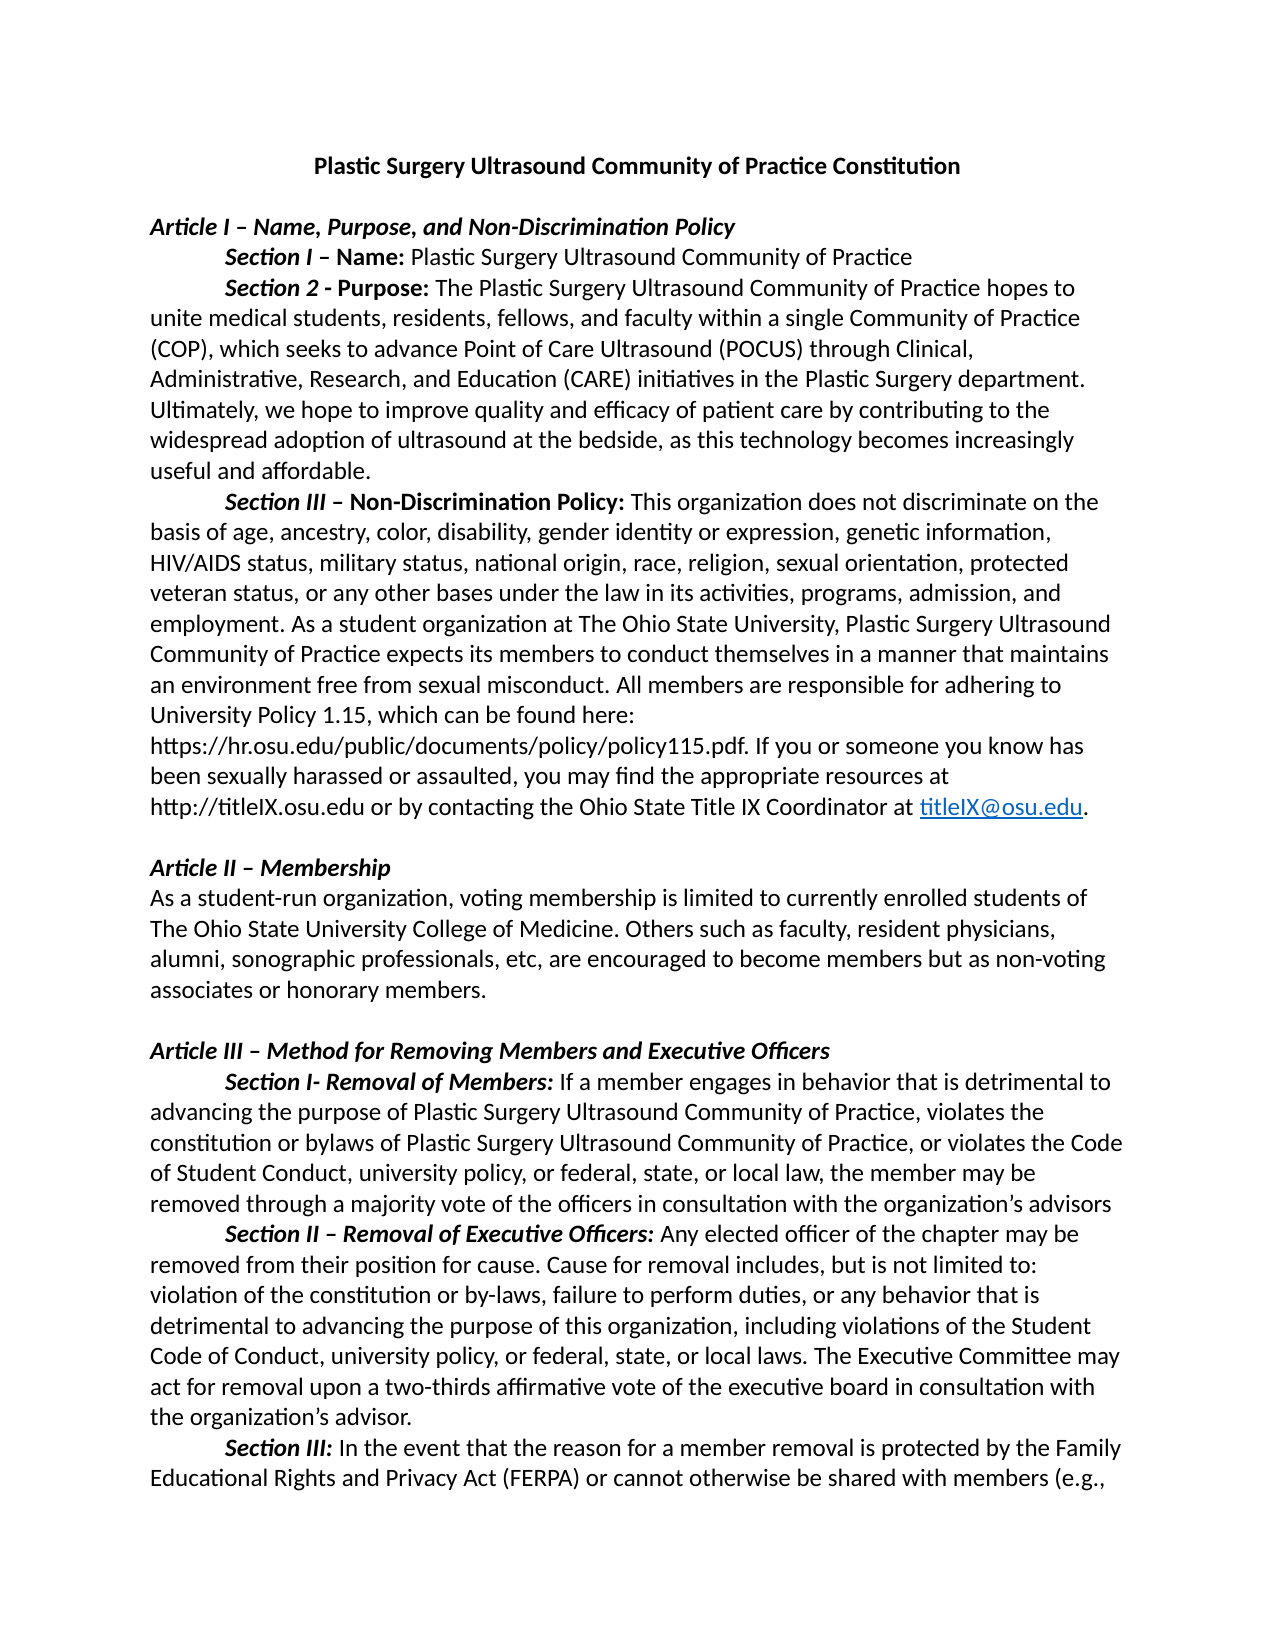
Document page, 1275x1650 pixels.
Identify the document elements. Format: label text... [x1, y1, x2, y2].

text Section II – Removal of Executive Officers: Any elected officer of the chapter may be removed from their position for cause. Cause for removal includes, but is not limited to: violation of the constitution or by-laws, failure to perform duties, or any behavior that is detrimental to advancing the purpose of this organization, including violations of the Student Code of Conduct, university policy, or federal, state, or local laws. The Executive Committee may act for removal upon a two-thirds affirmative vote of the executive board in consultation with the organization’s advisor. [150, 1218, 1125, 1432]
text Section I- Removal of Members: If a member engages in behavior that is detrimental to advancing the purpose of Plastic Surgery Ultrasound Community of Practice, violates the constitution or bylaws of Plastic Surgery Ultrasound Community of Practice, or violates the Code of Student Conduct, university policy, or federal, state, or local law, the member may be removed through a majority vote of the officers in consultation with the organization’s advisors [150, 1066, 1125, 1218]
text Article III – Method for Removing Members and Executive Officers [150, 1035, 1125, 1066]
text As a student-run organization, voting membership is limited to currently enrolled students of The Ohio State University College of Medicine. Others such as faculty, resident physicians, alumni, sonographic professionals, etc, are encouraged to become members but as non-voting associates or honorary members. [150, 882, 1125, 1004]
text Section I – Name: Plastic Surgery Ultrasound Community of Practice [150, 242, 1125, 272]
text Article II – Membership [150, 852, 1125, 882]
text Section 2 - Purpose: The hopes to unite medical students, residents, fellows, and faculty within a single Community of Practice (COP), which seeks to advance Point of Care Ultrasound (POCUS) through Clinical, Administrative, Research, and Education (CARE) initiatives in the department. Ultimately, we hope to improve quality and efficacy of patient care by contributing to the widespread adoption of ultrasound at the bedside, as this technology becomes increasingly useful and affordable. [150, 272, 1125, 486]
text Plastic Surgery Ultrasound Community of Practice Constitution [150, 150, 1125, 181]
text Article I – Name, Purpose, and Non-Discrimination Policy [150, 211, 1125, 242]
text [150, 1432, 1125, 1493]
text Section III – Non-Discrimination Policy: This organization does not discriminate on the basis of age, ancestry, color, disability, gender identity or expression, genetic information, HIV/AIDS status, military status, national origin, race, religion, sexual orientation, protected veteran status, or any other bases under the law in its activities, programs, admission, and employment. As a student organization at The Ohio State University, Plastic Surgery Ultrasound Community of Practice expects its members to conduct themselves in a manner that maintains an environment free from sexual misconduct. All members are responsible for adhering to University Policy 1.15, which can be found here: https://hr.osu.edu/public/documents/policy/policy115.pdf. If you or someone you know has been sexually harassed or assaulted, you may find the appropriate resources at http://titleIX.osu.edu or by contacting the Ohio State Title IX Coordinator at titleIX@osu.edu. [150, 486, 1125, 821]
